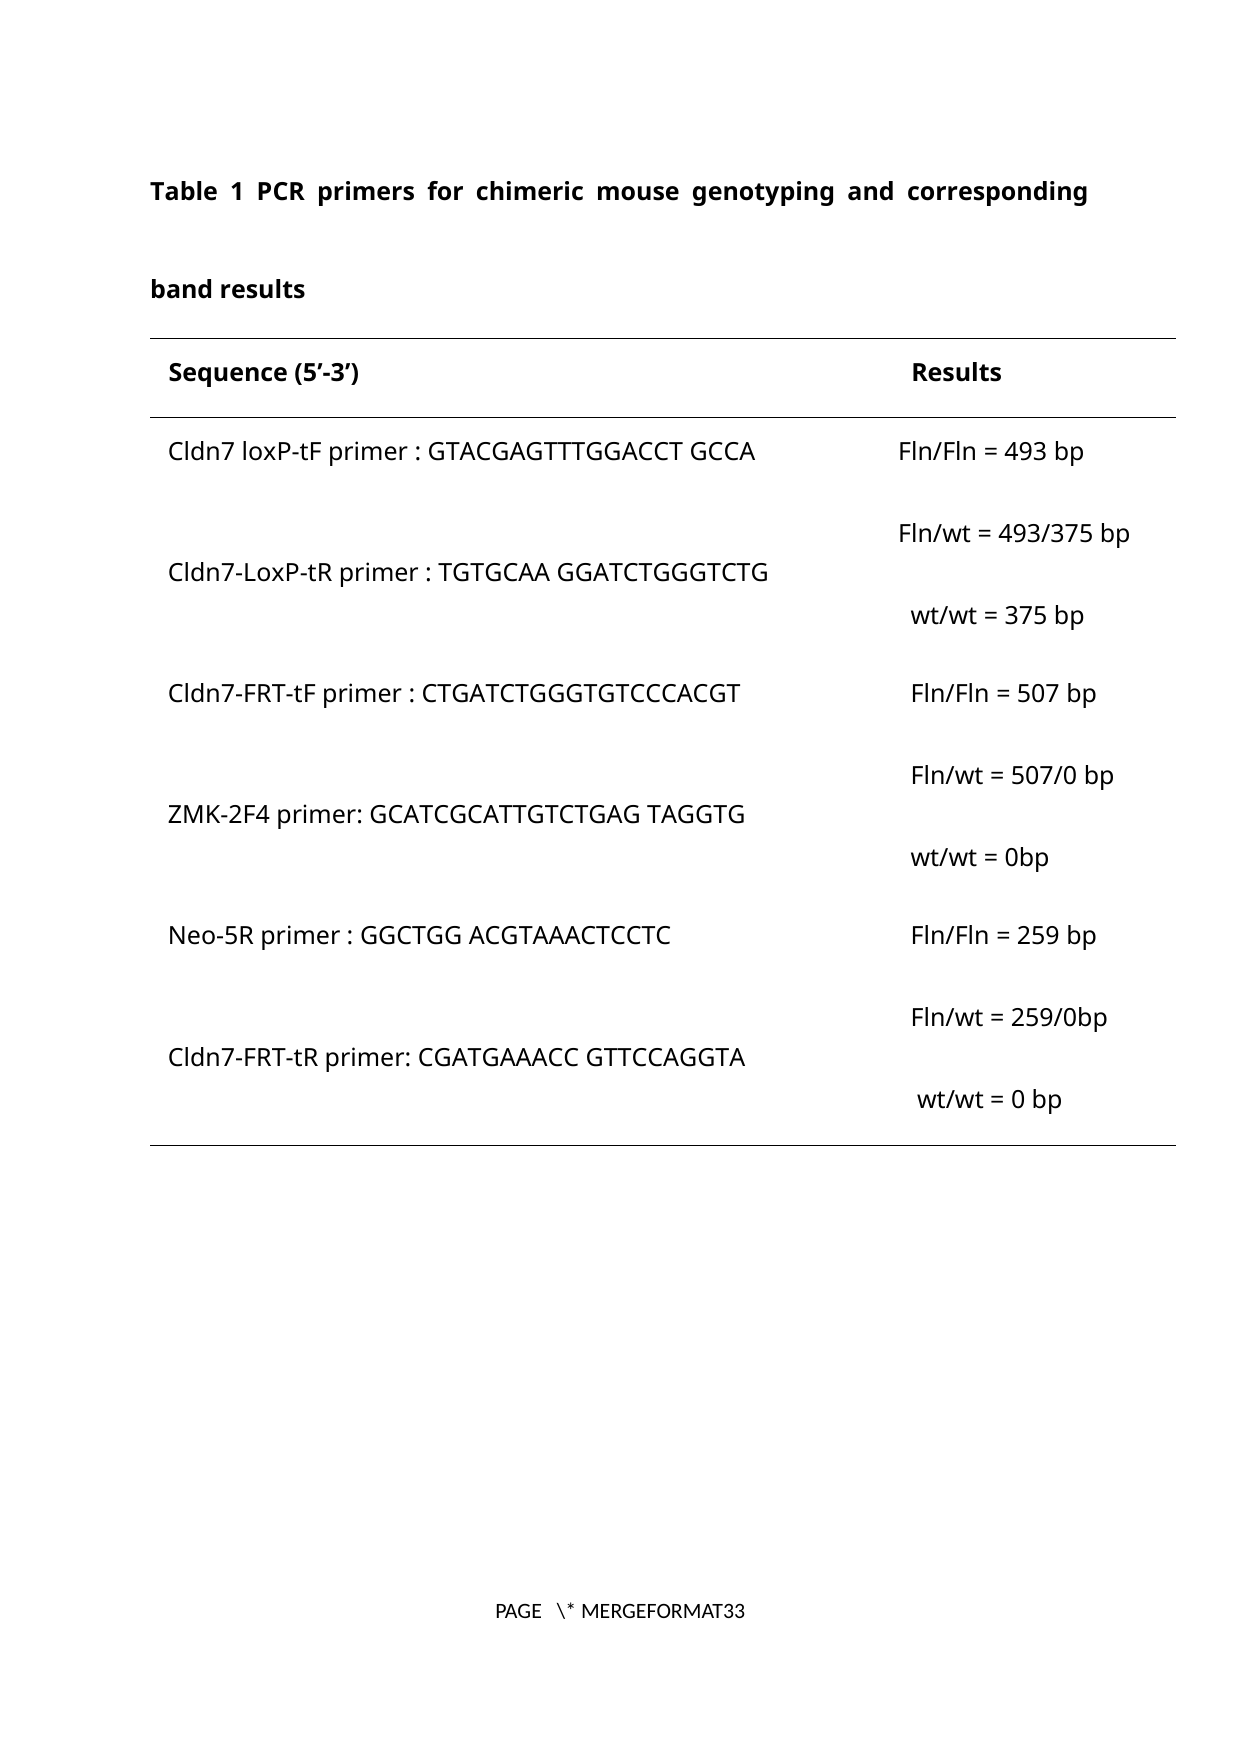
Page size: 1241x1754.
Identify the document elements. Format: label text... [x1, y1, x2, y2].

table_cell Fln/Fln = 507 bp Fln/wt = 507/0 bp wt/wt = 0bp [893, 660, 1176, 902]
table_header Results [893, 339, 1176, 417]
text Table 1 PCR primers for chimeric mouse genotyping and corresponding band results [150, 159, 1090, 321]
table_cell Cldn7-LoxP-tR primer : TGTGCAA GGATCTGGGTCTG [150, 496, 893, 660]
table_cell ZMK-2F4 primer: GCATCGCATTGTCTGAG TAGGTG [150, 739, 893, 902]
table_header Sequence (5’-3’) [150, 339, 893, 417]
table_cell Neo-5R primer : GGCTGG ACGTAAACTCCTC [150, 903, 893, 981]
table_cell Cldn7 loxP-tF primer : GTACGAGTTTGGACCT GCCA [150, 418, 893, 496]
table_cell Cldn7-FRT-tR primer: CGATGAAACC GTTCCAGGTA [150, 981, 893, 1144]
table_cell Fln/Fln = 493 bp Fln/wt = 493/375 bp wt/wt = 375 bp [893, 418, 1176, 660]
table_cell Fln/Fln = 259 bp Fln/wt = 259/0bp wt/wt = 0 bp [893, 903, 1176, 1144]
table_cell Cldn7-FRT-tF primer : CTGATCTGGGTGTCCCACGT [150, 660, 893, 738]
